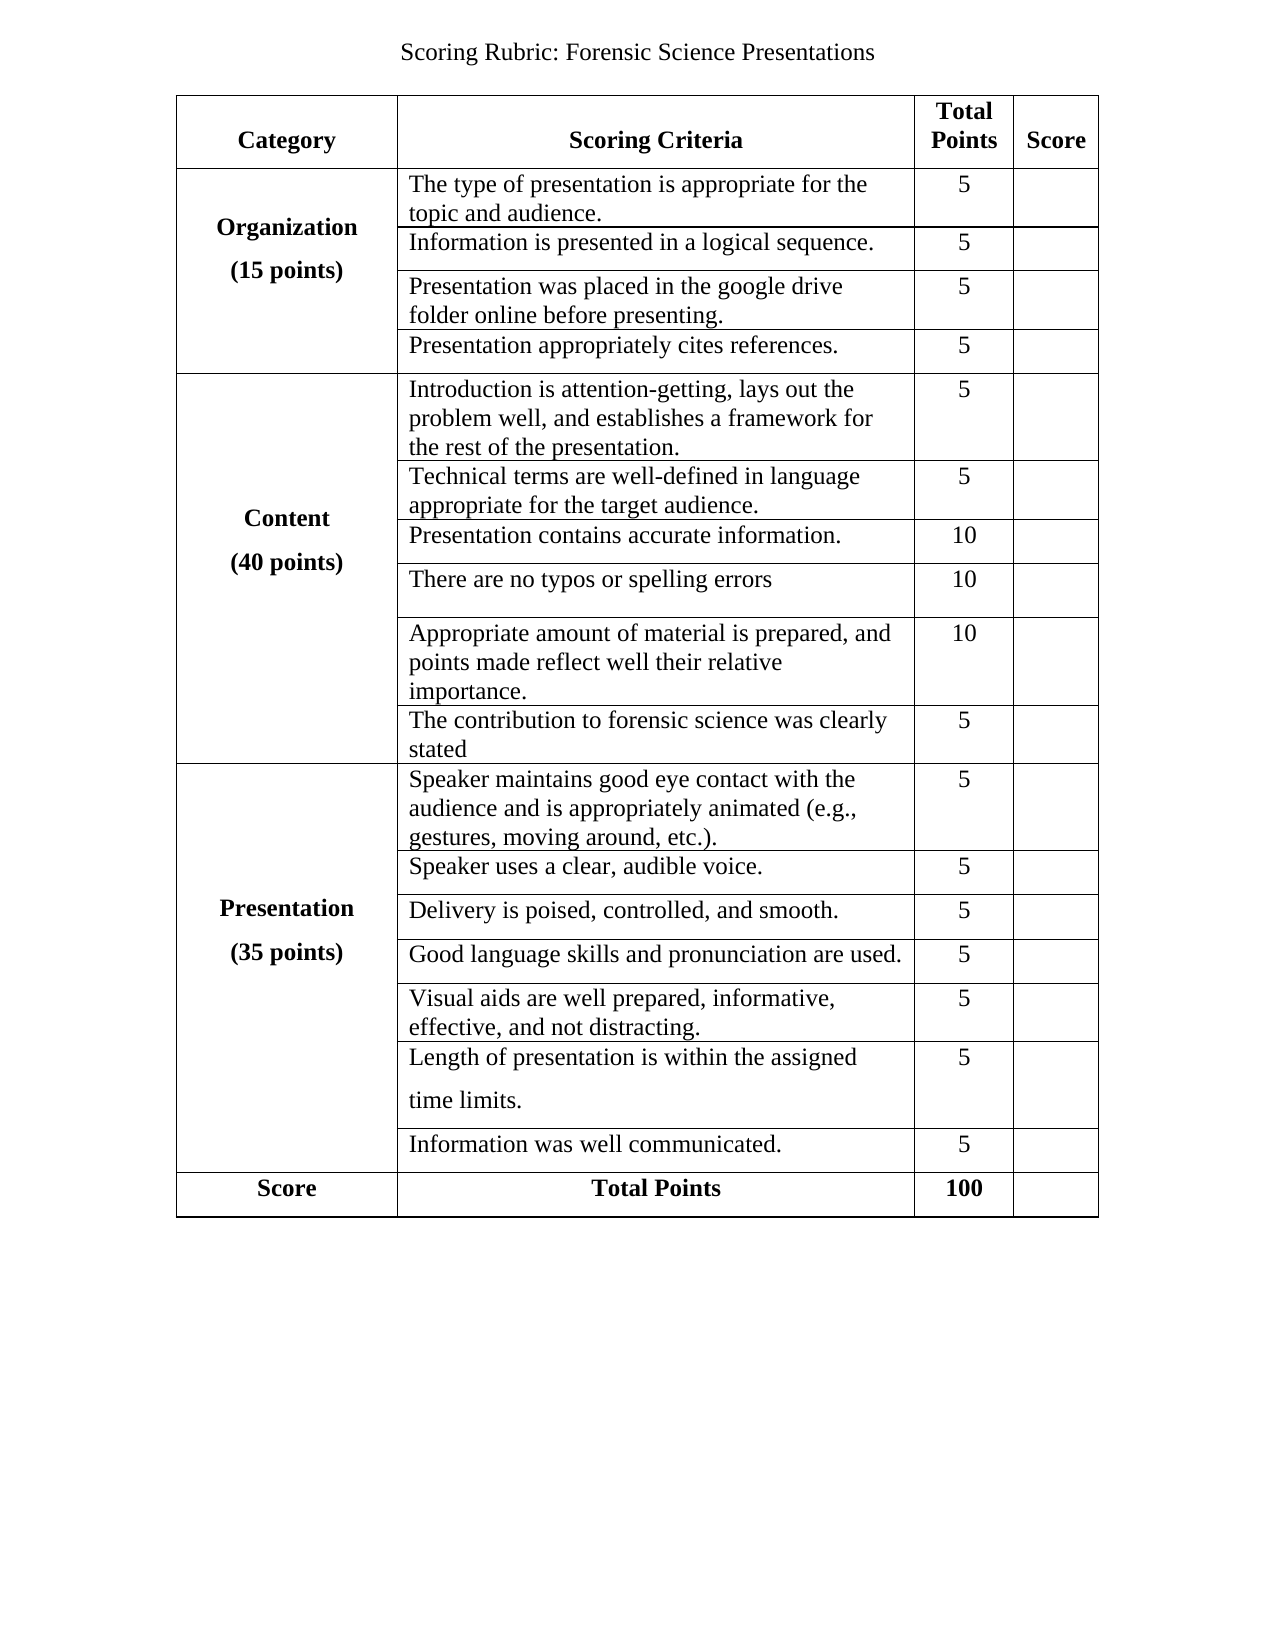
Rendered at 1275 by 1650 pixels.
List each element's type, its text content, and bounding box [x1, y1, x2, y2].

table_cell Content (40 points) [177, 374, 397, 763]
table_cell Visual aids are well prepared, informative, effective, and not distracting. [398, 984, 914, 1041]
table_cell The contribution to forensic science was clearly stated [398, 706, 914, 763]
table_cell 5 [915, 374, 1013, 460]
table_cell [1014, 618, 1098, 704]
table_cell [1014, 1173, 1098, 1216]
table_cell Introduction is attention-getting, lays out the problem well, and establishes a framework for the rest of the presentation. [398, 374, 914, 460]
table_cell 5 [915, 461, 1013, 519]
table_cell Good language skills and pronunciation are used. [398, 940, 914, 982]
table_cell Presentation (35 points) [177, 764, 397, 1172]
table_cell 5 [915, 764, 1013, 850]
table_cell [1014, 706, 1098, 763]
table_cell 5 [915, 706, 1013, 763]
table_cell Presentation appropriately cites references. [398, 330, 914, 373]
table_cell [1014, 461, 1098, 519]
table_cell 10 [915, 564, 1013, 617]
table_cell [1014, 895, 1098, 938]
table_cell [1014, 564, 1098, 617]
table_cell 10 [915, 618, 1013, 704]
table_cell Delivery is poised, controlled, and smooth. [398, 895, 914, 938]
table_header Scoring Criteria [398, 96, 914, 168]
table_cell 5 [915, 851, 1013, 894]
table_cell There are no typos or spelling errors [398, 564, 914, 617]
table_cell Total Points [398, 1173, 914, 1216]
table_cell [1014, 169, 1098, 226]
table_cell 5 [915, 984, 1013, 1041]
table_cell [1014, 374, 1098, 460]
table_cell Score [177, 1173, 397, 1216]
table_cell 5 [915, 1129, 1013, 1172]
table_cell [1014, 520, 1098, 563]
table_cell Speaker maintains good eye contact with the audience and is appropriately animated (e.g., gestures, moving around, etc.). [398, 764, 914, 850]
text Scoring Rubric: Forensic Science Presentations [187, 37, 1087, 66]
table_cell [1014, 1042, 1098, 1128]
table_cell Presentation was placed in the google drive folder online before presenting. [398, 271, 914, 329]
table_cell Speaker uses a clear, audible voice. [398, 851, 914, 894]
table_cell Information is presented in a logical sequence. [398, 228, 914, 270]
table_cell 10 [915, 520, 1013, 563]
table_cell Technical terms are well-defined in language appropriate for the target audience. [398, 461, 914, 519]
table_cell 5 [915, 1042, 1013, 1128]
table_cell 5 [915, 330, 1013, 373]
table_cell Presentation contains accurate information. [398, 520, 914, 563]
table_cell [1014, 984, 1098, 1041]
table_header Total Points [915, 96, 1013, 168]
table_header Score [1014, 96, 1098, 168]
table_cell 5 [915, 169, 1013, 226]
table_cell [1014, 764, 1098, 850]
table_cell Length of presentation is within the assigned time limits. [398, 1042, 914, 1128]
table_cell Appropriate amount of material is prepared, and points made reflect well their relative importance. [398, 618, 914, 704]
table_cell [1014, 330, 1098, 373]
table_cell 5 [915, 940, 1013, 982]
table_cell [1014, 271, 1098, 329]
table_cell The type of presentation is appropriate for the topic and audience. [398, 169, 914, 226]
table_cell [1014, 851, 1098, 894]
table_cell [1014, 1129, 1098, 1172]
table_cell 100 [915, 1173, 1013, 1216]
table_cell 5 [915, 271, 1013, 329]
table_cell [1014, 940, 1098, 982]
table_cell 5 [915, 895, 1013, 938]
table_header Category [177, 96, 397, 168]
table_cell 5 [915, 228, 1013, 270]
table_cell Information was well communicated. [398, 1129, 914, 1172]
table_cell Organization (15 points) [177, 169, 397, 373]
table_cell [1014, 228, 1098, 270]
